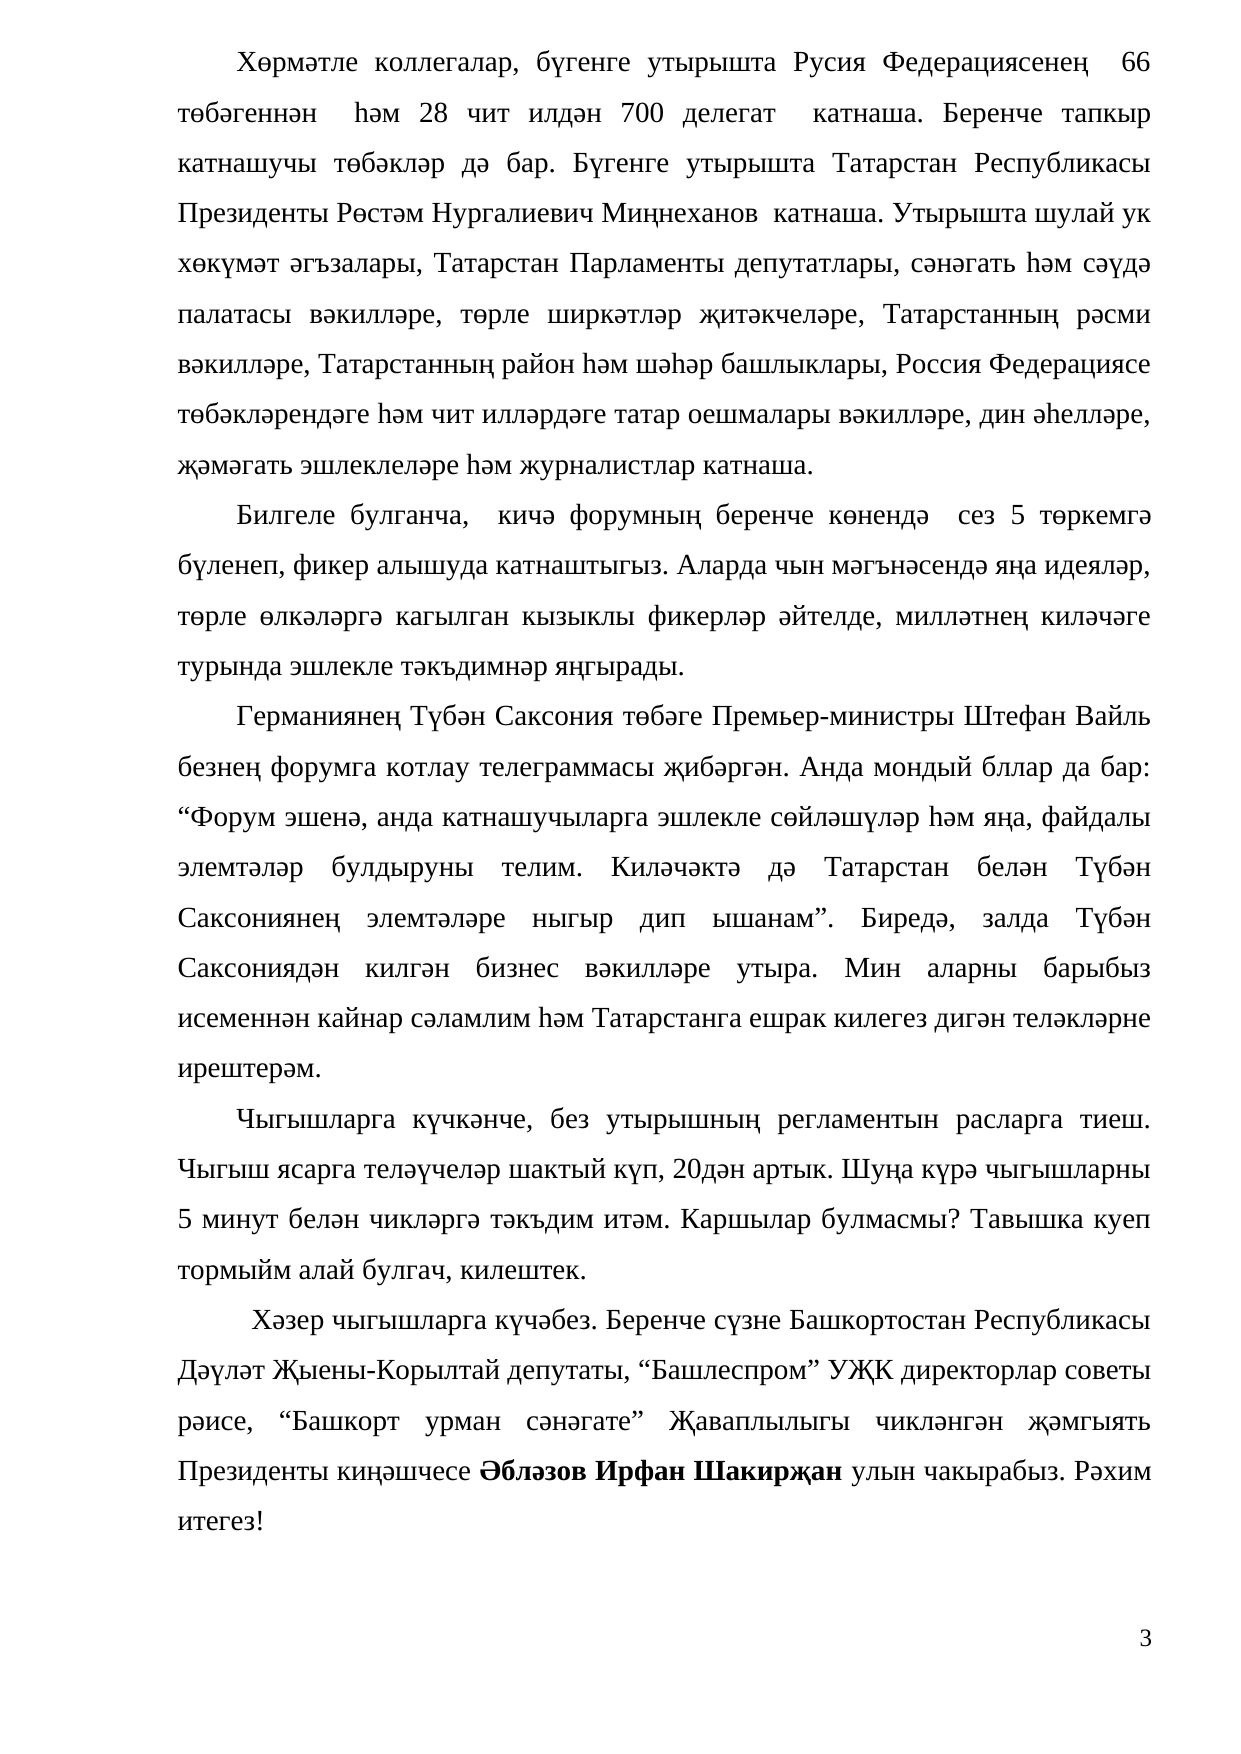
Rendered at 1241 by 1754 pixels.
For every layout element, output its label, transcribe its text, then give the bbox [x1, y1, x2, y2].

text Хөрмәтле коллегалар, бүгенге утырышта Русия Федерациясенең 66 төбәгеннән һәм 28 чит илдән 700 делегат катнаша. Беренче тапкыр катнашучы төбәкләр дә бар. Бүгенге утырышта Татарстан Республикасы Президенты Рөстәм Нургалиевич Миңнеханов катнаша. Утырышта шулай ук хөкүмәт әгъзалары, Татарстан Парламенты депутатлары, сәнәгать һәм сәүдә палатасы вәкилләре, төрле ширкәтләр җитәкчеләре, Татарстанның рәсми вәкилләре, Татарстанның район һәм шәһәр башлыклары, Россия Федерациясе төбәкләрендәге һәм чит илләрдәге татар оешмалары вәкилләре, дин әһелләре, җәмәгать эшлеклеләре һәм журналистлар катнаша. [177, 44, 1152, 480]
text Чыгышларга күчкәнче, без утырышның регламентын расларга тиеш. Чыгыш ясарга теләүчеләр шактый күп, 20дән артык. Шуңа күрә чыгышларны 5 минут белән чикләргә тәкъдим итәм. Каршылар булмасмы? Тавышка куеп тормыйм алай булгач, килештек. [177, 1101, 1152, 1285]
text Хәзер чыгышларга күчәбез. Беренче сүзне Башкортостан Республикасы Дәүләт Җыены-Корылтай депутаты, “Башлеспром” УҖК директорлар советы рәисе, “Башкорт урман сәнәгате” Җаваплылыгы чикләнгән җәмгыять Президенты киңәшчесе Әбләзов Ирфан Шакирҗан улын чакырабыз. Рәхим итегез! [177, 1302, 1152, 1537]
text Билгеле булганча, кичә форумның беренче көнендә сез 5 төркемгә бүленеп, фикер алышуда катнаштыгыз. Аларда чын мәгънәсендә яңа идеяләр, төрле өлкәләргә кагылган кызыклы фикерләр әйтелде, милләтнең киләчәге турында эшлекле тәкъдимнәр яңгырады. [177, 497, 1152, 682]
text Германиянең Түбән Саксония төбәге Премьер-министры Штефан Вайль безнең форумга котлау телеграммасы җибәргән. Анда мондый бллар да бар: “Форум эшенә, анда катнашучыларга эшлекле сөйләшүләр һәм яңа, файдалы элемтәләр булдыруны телим. Киләчәктә дә Татарстан белән Түбән Саксониянең элемтәләре ныгыр дип ышанам”. Биредә, залда Түбән Саксониядән килгән бизнес вәкилләре утыра. Мин аларны барыбыз исеменнән кайнар сәламлим һәм Татарстанга ешрак килегез дигән теләкләрне ирештерәм. [177, 698, 1152, 1084]
